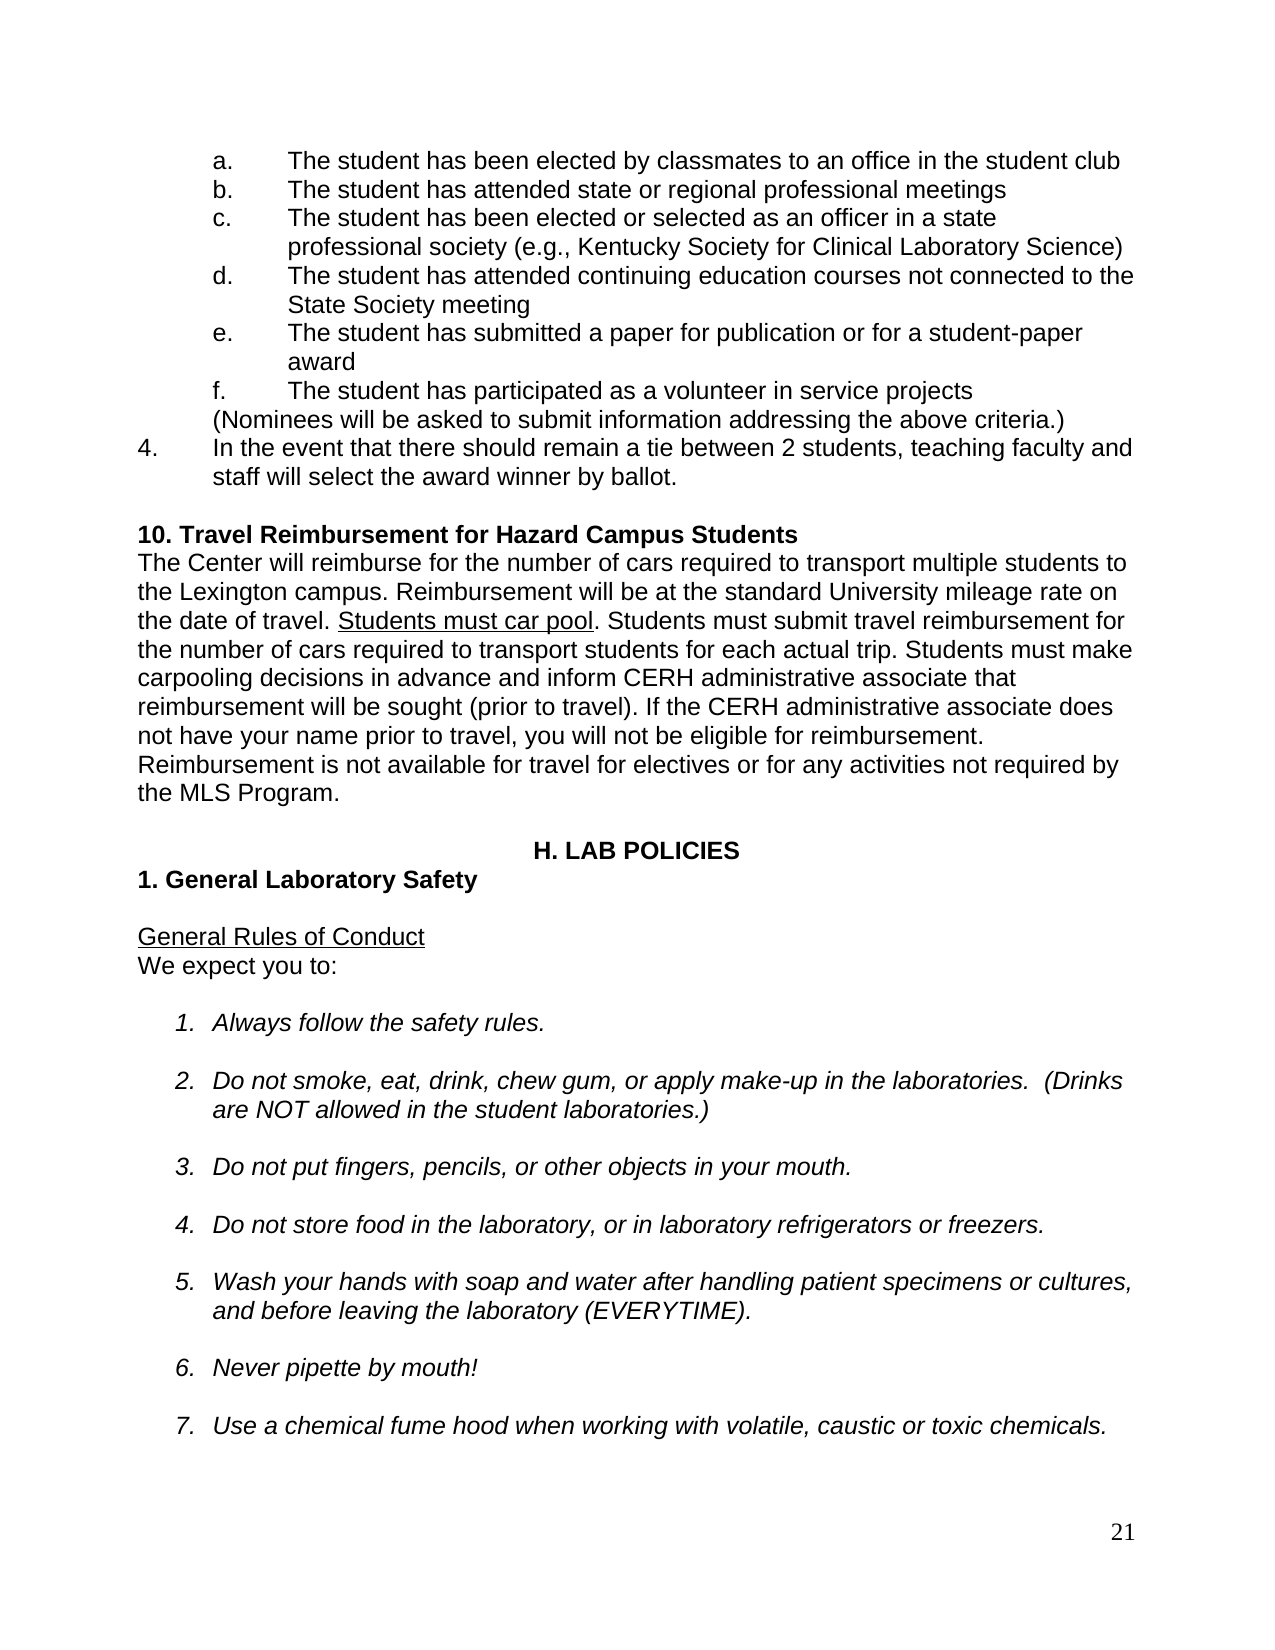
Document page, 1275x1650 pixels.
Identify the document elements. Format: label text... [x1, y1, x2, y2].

list Use a chemical fume hood when working with volatile, caustic or toxic chemicals. [175, 1411, 1135, 1439]
text H. LAB POLICIES [137, 807, 1135, 864]
list The student has attended state or regional professional meetings [212, 174, 1135, 203]
text (Nominees will be asked to submit information addressing the above criteria.) [212, 404, 1135, 433]
list Wash your hands with soap and water after handling patient specimens or cultures, and before leaving the laboratory (EVERYTIME). [175, 1267, 1135, 1324]
text We expect you to: [137, 951, 1135, 979]
list In the event that there should remain a tie between 2 students, teaching faculty and staff will select the award winner by ballot. [137, 433, 1135, 491]
text 10. Travel Reimbursement for Hazard Campus Students [137, 519, 1135, 548]
text State Society meeting [287, 289, 1135, 318]
list Do not put fingers, pencils, or other objects in your mouth. [175, 1152, 1135, 1181]
text 1. General Laboratory Safety [137, 864, 1135, 893]
list The student has been elected or selected as an officer in a state professional society (e.g., Kentucky Society for Clinical Laboratory Science) [212, 203, 1135, 261]
list Always follow the safety rules. [175, 1008, 1135, 1037]
list The student has attended continuing education courses not connected to the [212, 261, 1135, 289]
list The student has participated as a volunteer in service projects [212, 376, 1135, 404]
list The student has been elected by classmates to an office in the student club [212, 146, 1135, 174]
list Do not store food in the laboratory, or in laboratory refrigerators or freezers. [175, 1209, 1135, 1238]
list Never pipette by mouth! [175, 1353, 1135, 1382]
list Do not smoke, eat, drink, chew gum, or apply make-up in the laboratories. (Drinks are NOT allowed in the student laboratories.) [175, 1066, 1135, 1123]
text General Rules of Conduct [137, 922, 1135, 951]
list The student has submitted a paper for publication or for a student-paper award [212, 318, 1135, 376]
text The Center will reimburse for the number of cars required to transport multiple students to the Lexington campus. Reimbursement will be at the standard University mileage rate on the date of travel. Students must car pool. Students must submit travel reimbursement for the number of cars required to transport students for each actual trip. Students must make carpooling decisions in advance and inform CERH administrative associate that reimbursement will be sought (prior to travel). If the CERH administrative associate does not have your name prior to travel, you will not be eligible for reimbursement. Reimbursement is not available for travel for electives or for any activities not required by the MLS Program. [137, 548, 1135, 807]
